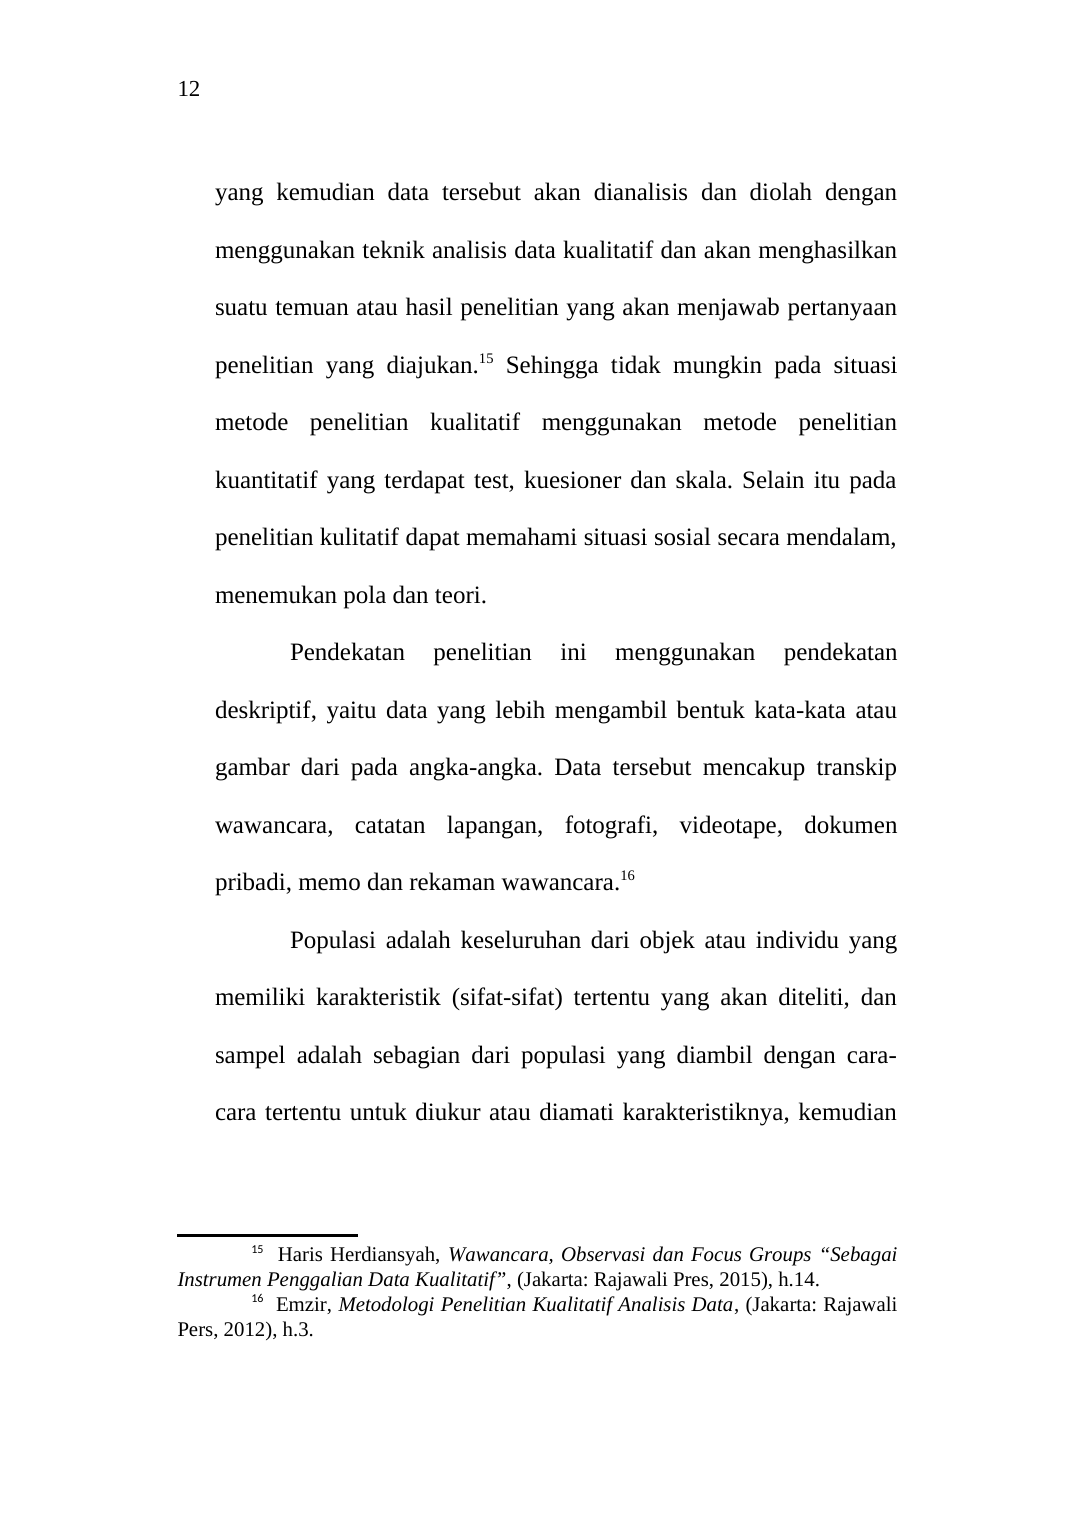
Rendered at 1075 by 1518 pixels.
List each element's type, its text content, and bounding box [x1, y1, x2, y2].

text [215, 925, 898, 1126]
text Pendekatan penelitian ini menggunakan pendekatan deskriptif, yaitu data yang lebih mengambil bentuk kata-kata atau gambar dari pada angka-angka. Data tersebut mencakup transkip wawancara, catatan lapangan, fotografi, videotape, dokumen pribadi, memo dan rekaman wawancara. [215, 637, 898, 896]
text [215, 177, 898, 608]
